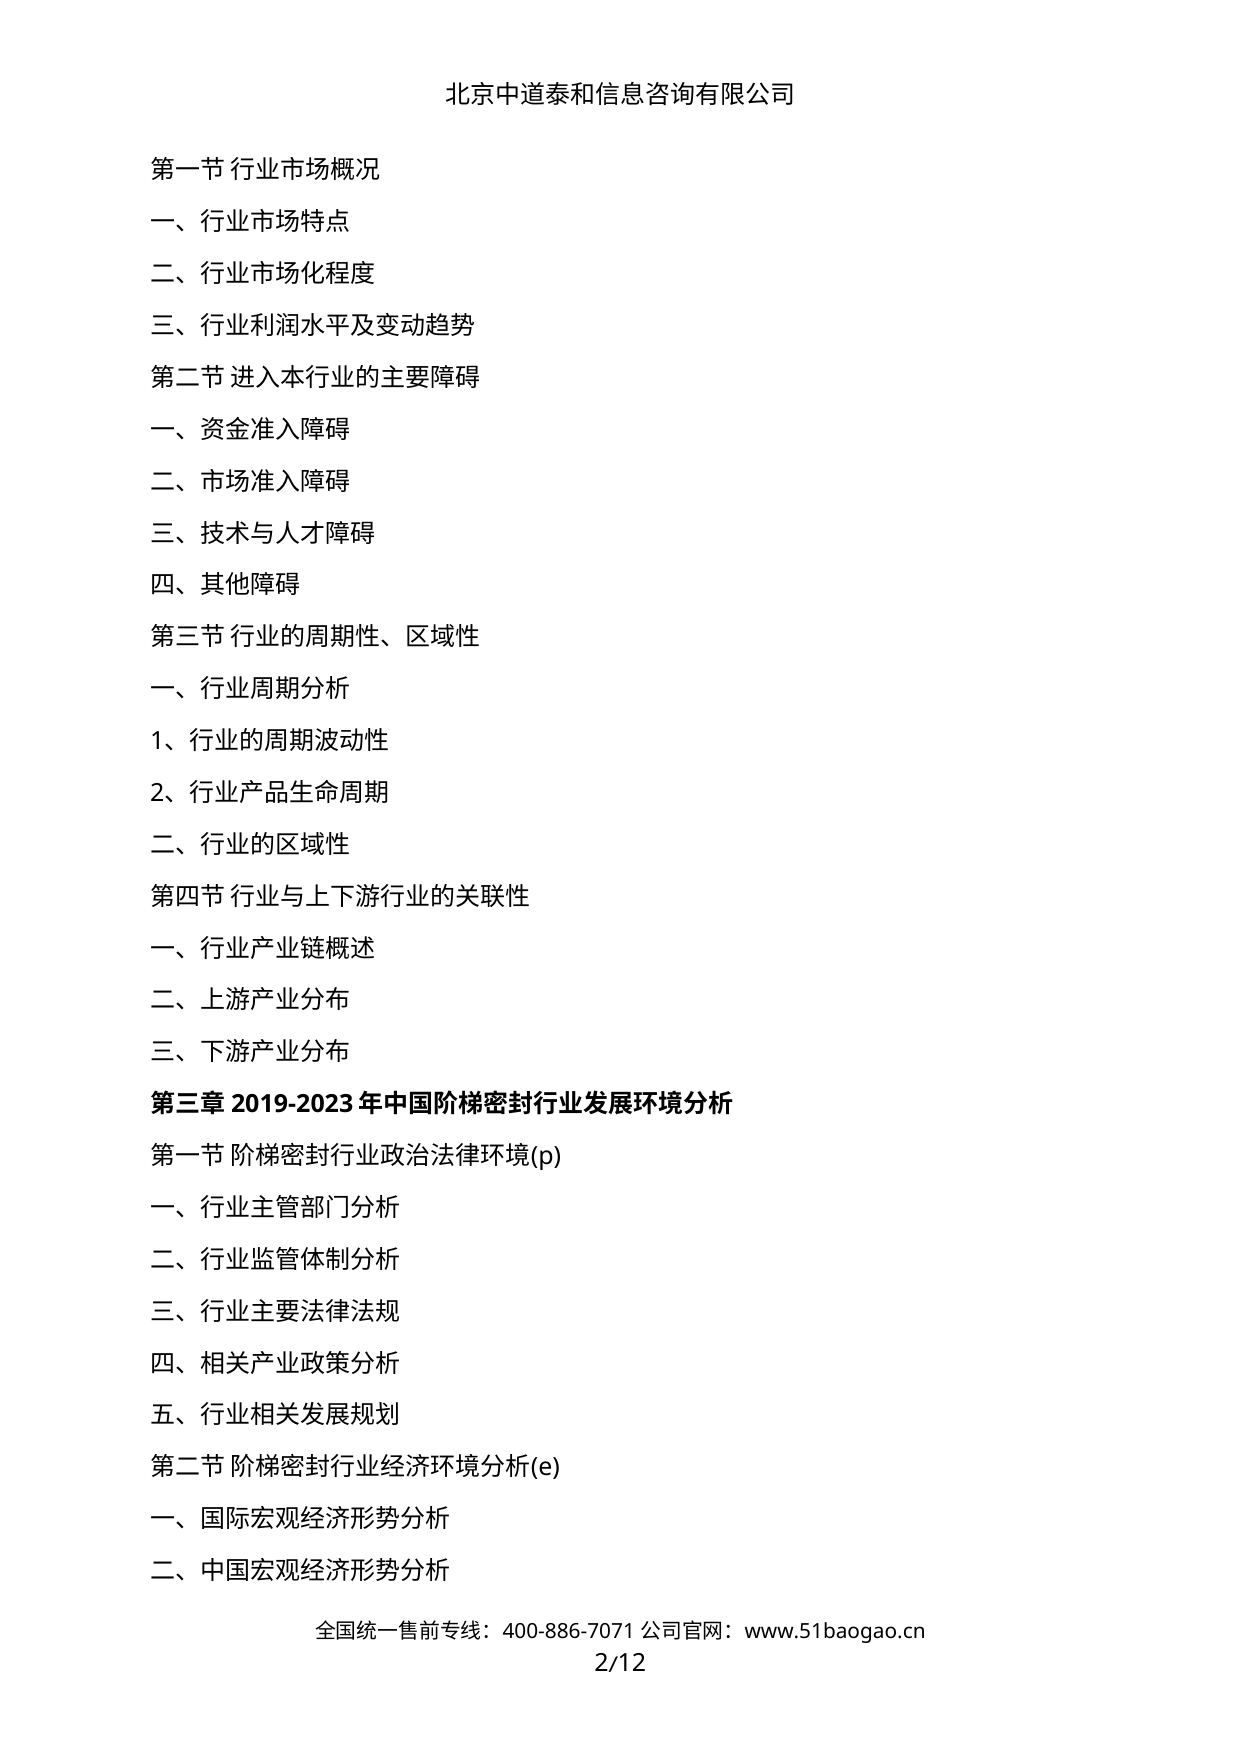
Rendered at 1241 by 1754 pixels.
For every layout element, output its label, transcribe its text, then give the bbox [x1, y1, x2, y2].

text 三、技术与人才障碍 [150, 513, 1090, 549]
text 三、行业主要法律法规 [150, 1291, 1090, 1327]
text 一、行业市场特点 [150, 202, 1090, 238]
text 一、行业主管部门分析 [150, 1187, 1090, 1224]
text 三、下游产业分布 [150, 1032, 1090, 1068]
text 第二节 阶梯密封行业经济环境分析(e) [150, 1447, 1090, 1483]
text 一、行业产业链概述 [150, 928, 1090, 964]
text 二、上游产业分布 [150, 980, 1090, 1016]
text 二、中国宏观经济形势分析 [150, 1551, 1090, 1587]
text 一、国际宏观经济形势分析 [150, 1499, 1090, 1535]
text 1、行业的周期波动性 [150, 721, 1090, 757]
text 二、行业的区域性 [150, 824, 1090, 861]
text 三、行业利润水平及变动趋势 [150, 306, 1090, 342]
text 一、资金准入障碍 [150, 409, 1090, 446]
text 四、其他障碍 [150, 565, 1090, 601]
text 一、行业周期分析 [150, 669, 1090, 705]
text 二、市场准入障碍 [150, 461, 1090, 497]
text 第一节 行业市场概况 [150, 150, 1090, 186]
text 第三节 行业的周期性、区域性 [150, 617, 1090, 653]
text 2、行业产品生命周期 [150, 772, 1090, 809]
text 第二节 进入本行业的主要障碍 [150, 357, 1090, 394]
text 五、行业相关发展规划 [150, 1395, 1090, 1431]
text 二、行业监管体制分析 [150, 1239, 1090, 1276]
text 四、相关产业政策分析 [150, 1343, 1090, 1379]
text 第一节 阶梯密封行业政治法律环境(p) [150, 1136, 1090, 1172]
text 第三章 2019-2023年中国阶梯密封行业发展环境分析 [150, 1084, 1090, 1120]
text 第四节 行业与上下游行业的关联性 [150, 876, 1090, 912]
text 二、行业市场化程度 [150, 254, 1090, 290]
